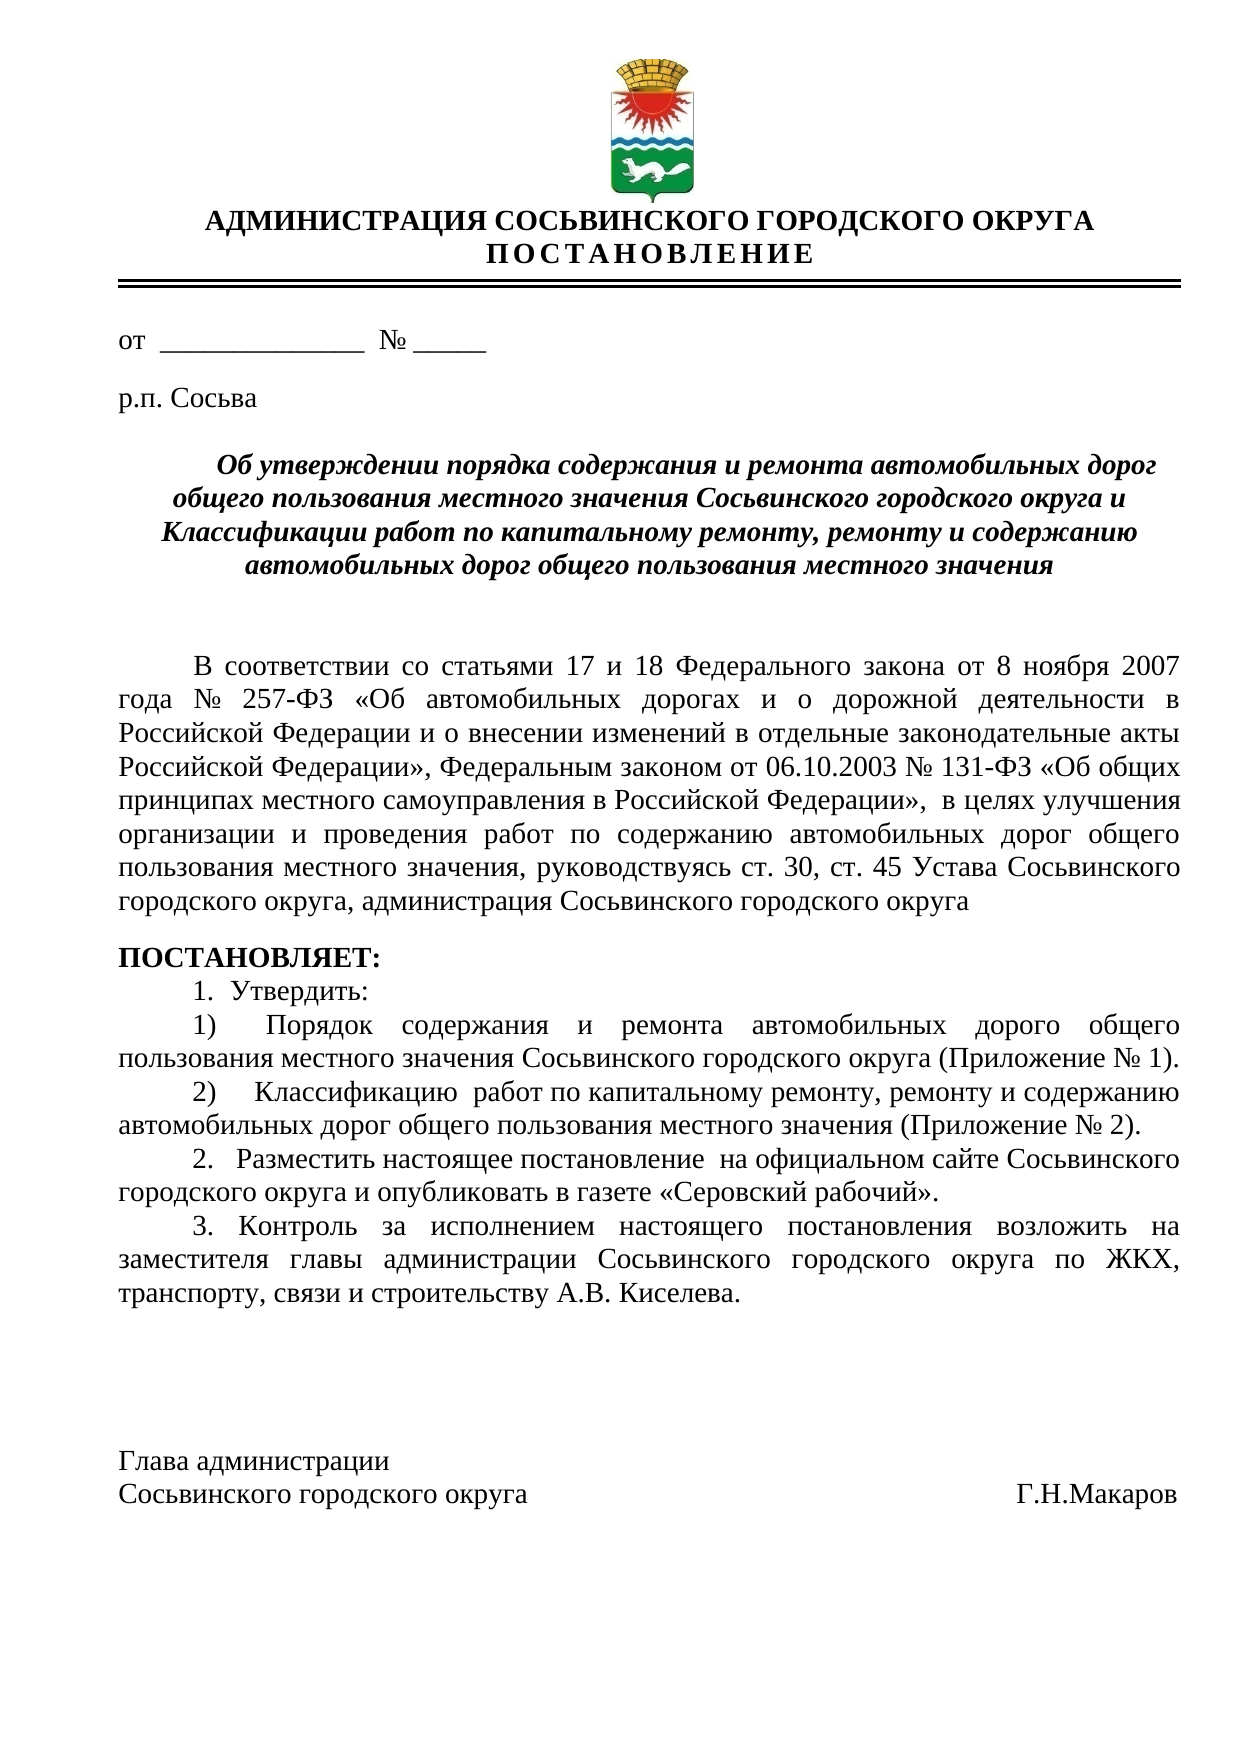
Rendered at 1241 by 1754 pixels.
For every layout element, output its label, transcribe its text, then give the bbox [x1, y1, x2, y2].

text Об утверждении порядка содержания и ремонта автомобильных дорог общего пользования местного значения Сосьвинского городского округа и Классификации работ по капитальному ремонту, ремонту и содержанию автомобильных дорог общего пользования местного значения [118, 447, 1181, 581]
text 2) Классификацию работ по капитальному ремонту, ремонту и содержанию автомобильных дорог общего пользования местного значения (Приложение № 2). [118, 1074, 1181, 1141]
text ПОСТАНОВЛЕНИЕ [118, 236, 1181, 270]
picture [610, 59, 694, 203]
text ПОСТАНОВЛЯЕТ: [118, 940, 1181, 973]
text 2. Разместить настоящее постановление на официальном сайте Сосьвинского городского округа и опубликовать в газете «Серовский рабочий». [118, 1141, 1181, 1208]
text Глава администрации [118, 1443, 1181, 1476]
text от ______________ № _____ [118, 322, 1181, 356]
list Утвердить: [192, 973, 1181, 1007]
text В соответствии со статьями 17 и 18 Федерального закона от 8 ноября 2007 года № 257-ФЗ «Об автомобильных дорогах и о дорожной деятельности в Российской Федерации и о внесении изменений в отдельные законодательные акты Российской Федерации», Федеральным законом от 06.10.2003 № 131-ФЗ «Об общих принципах местного самоуправления в Российской Федерации», в целях улучшения организации и проведения работ по содержанию автомобильных дорог общего пользования местного значения, руководствуясь ст. 30, ст. 45 Устава Сосьвинского городского округа, администрация Сосьвинского городского округа [118, 648, 1181, 916]
text 3. Контроль за исполнением настоящего постановления возложить на заместителя главы администрации Сосьвинского городского округа по ЖКХ, транспорту, связи и строительству А.В. Киселева. [118, 1208, 1181, 1309]
list Порядок содержания и ремонта автомобильных дорого общего пользования местного значения Сосьвинского городского округа (Приложение № 1). [118, 1007, 1181, 1074]
text р.п. Сосьва [118, 380, 1181, 413]
text АДМИНИСТРАЦИЯ СОСЬВИНСКОГО ГОРОДСКОГО ОКРУГА [118, 203, 1181, 236]
text Сосьвинского городского округа Г.Н.Макаров [118, 1476, 1181, 1510]
